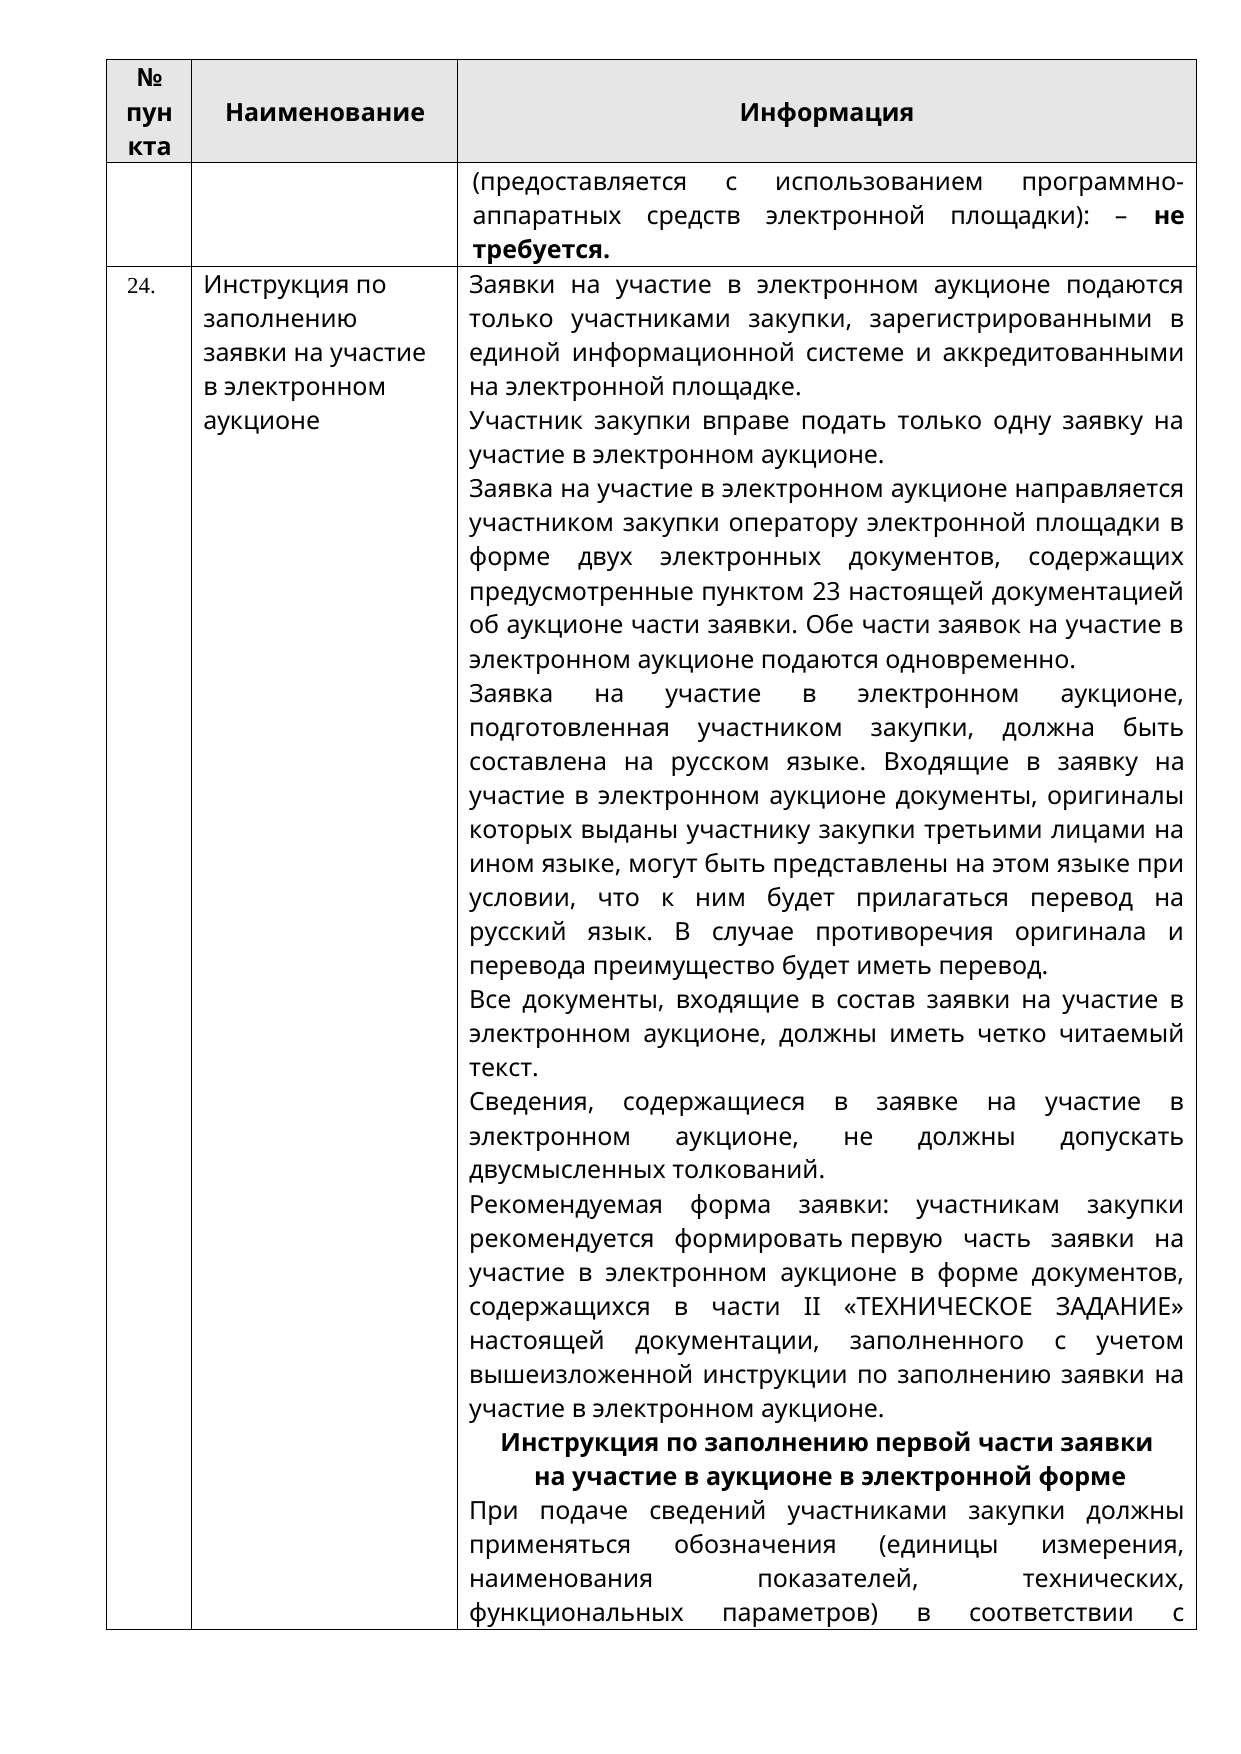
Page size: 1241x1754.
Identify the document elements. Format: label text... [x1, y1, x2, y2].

table_cell [107, 163, 191, 266]
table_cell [192, 163, 457, 266]
table_header № пункта [107, 60, 191, 162]
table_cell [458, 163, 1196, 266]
table_header Информация [458, 60, 1196, 162]
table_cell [458, 267, 1196, 1629]
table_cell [192, 267, 457, 1629]
table_header Наименование [192, 60, 457, 162]
table_cell [107, 267, 191, 1629]
